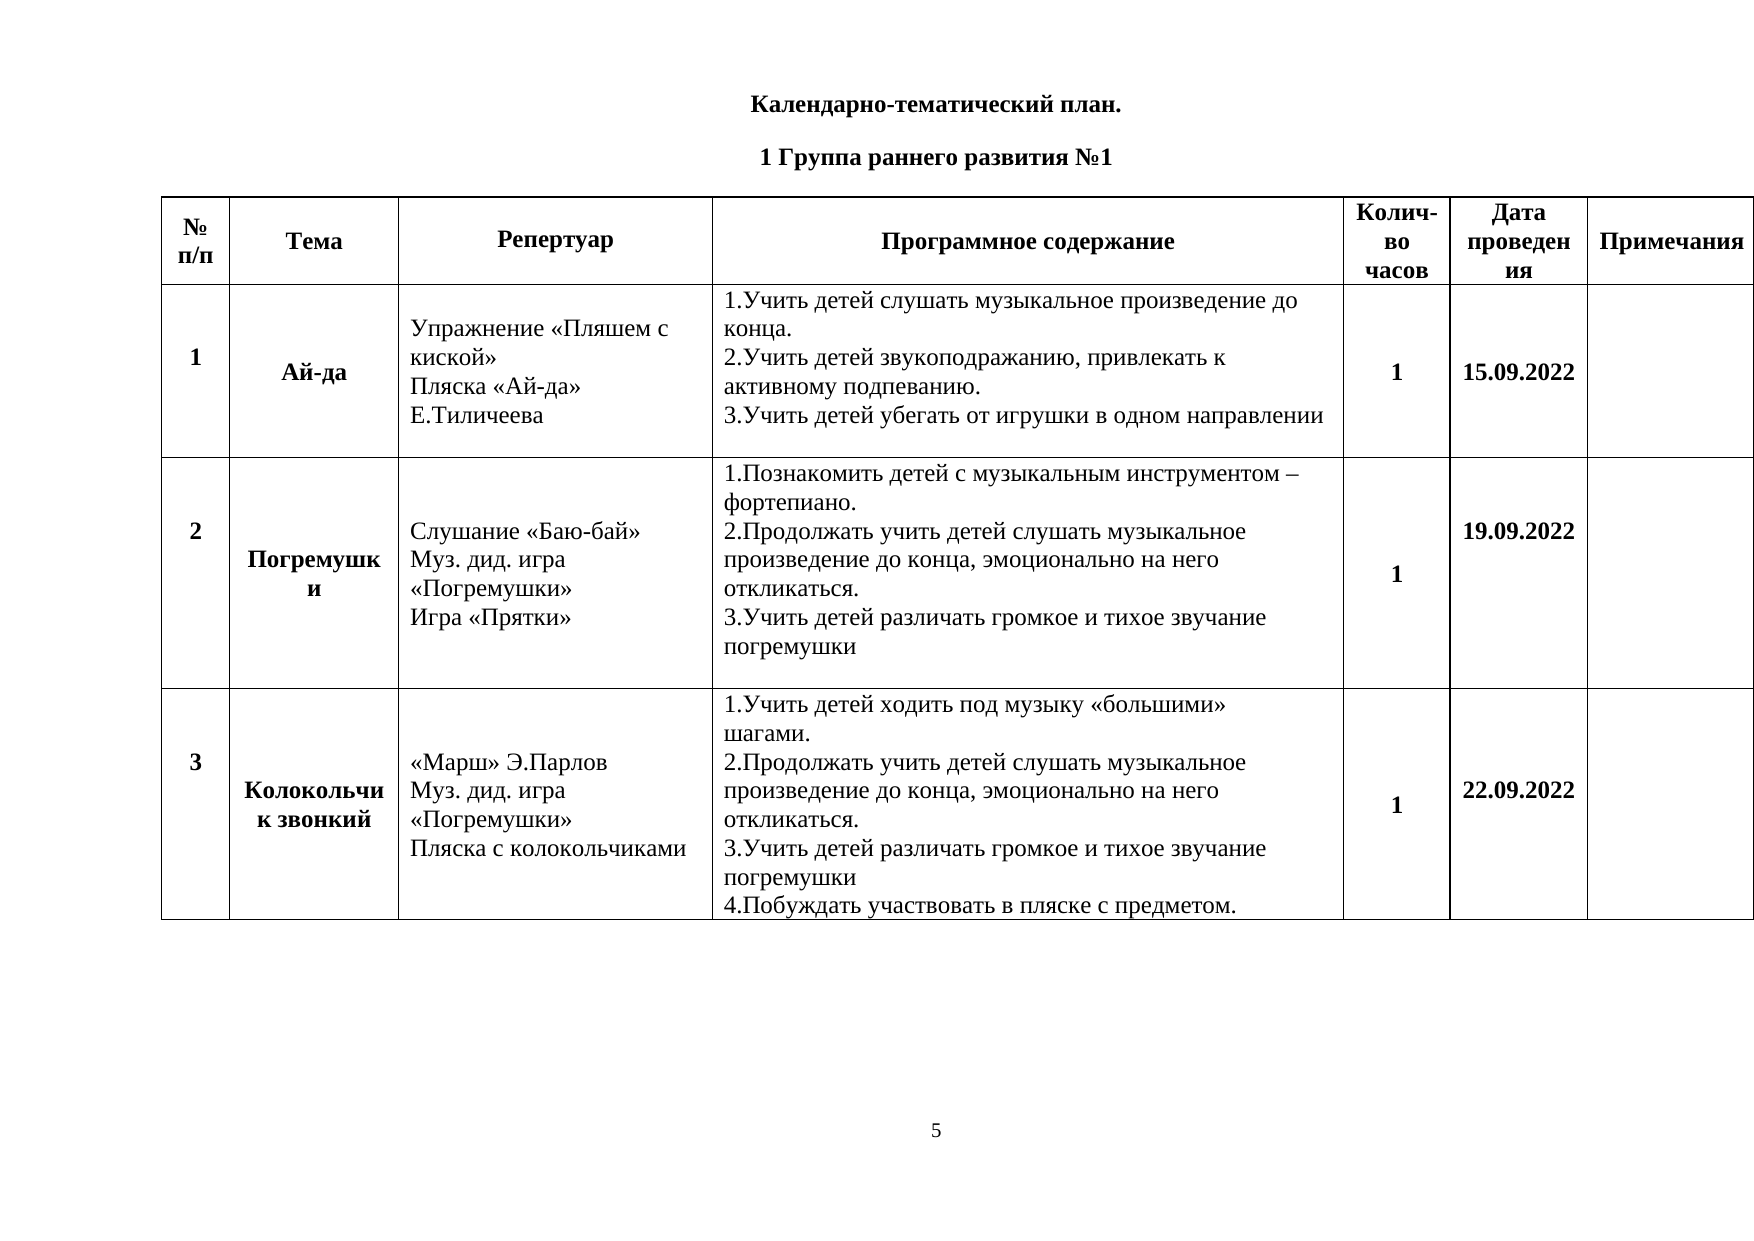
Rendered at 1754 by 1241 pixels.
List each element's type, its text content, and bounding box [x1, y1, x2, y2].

table_header Тема [230, 198, 398, 284]
table_header Репертуар [399, 198, 712, 284]
table_cell Слушание «Баю-бай» Муз. дид. игра «Погремушки» Игра «Прятки» [399, 458, 712, 688]
table_cell Колокольчик звонкий [230, 689, 398, 919]
table_header Примечания [1588, 198, 1753, 284]
table_header Колич-во часов [1344, 198, 1449, 284]
table_cell 22.09.2022 [1451, 689, 1587, 919]
table_cell 19.09.2022 [1451, 458, 1587, 688]
table_cell 1 [1344, 689, 1449, 919]
table_cell Упражнение «Пляшем с киской» Пляска «Ай-да» Е.Тиличеева [399, 285, 712, 457]
text Календарно-тематический план. [177, 89, 1695, 117]
table_cell 15.09.2022 [1451, 285, 1587, 457]
table_cell 1.Учить детей слушать музыкальное произведение до конца. 2.Учить детей звукоподражанию, привлекать к активному подпеванию. 3.Учить детей убегать от игрушки в одном направлении [713, 285, 1343, 457]
table_cell [1588, 285, 1753, 457]
table_cell [1588, 458, 1753, 688]
text 1 Группа раннего развития №1 [177, 142, 1695, 171]
table_cell [1588, 689, 1753, 919]
table_cell 1 [1344, 285, 1449, 457]
table_cell 1 [1344, 458, 1449, 688]
table_header Дата проведения [1451, 198, 1587, 284]
table_cell 1.Учить детей ходить под музыку «большими» шагами. 2.Продолжать учить детей слушать музыкальное произведение до конца, эмоционально на него откликаться. 3.Учить детей различать громкое и тихое звучание погремушки 4.Побуждать участвовать в пляске с предметом. [713, 689, 1343, 919]
table_header № п/п [162, 198, 229, 284]
table_cell 2 [162, 458, 229, 688]
table_cell 3 [162, 689, 229, 919]
table_cell Ай-да [230, 285, 398, 457]
table_cell Погремушки [230, 458, 398, 688]
table_cell 1.Познакомить детей с музыкальным инструментом – фортепиано. 2.Продолжать учить детей слушать музыкальное произведение до конца, эмоционально на него откликаться. 3.Учить детей различать громкое и тихое звучание погремушки [713, 458, 1343, 688]
table_header Программное содержание [713, 198, 1343, 284]
table_cell «Марш» Э.Парлов Муз. дид. игра «Погремушки» Пляска с колокольчиками [399, 689, 712, 919]
table_cell 1 [162, 285, 229, 457]
